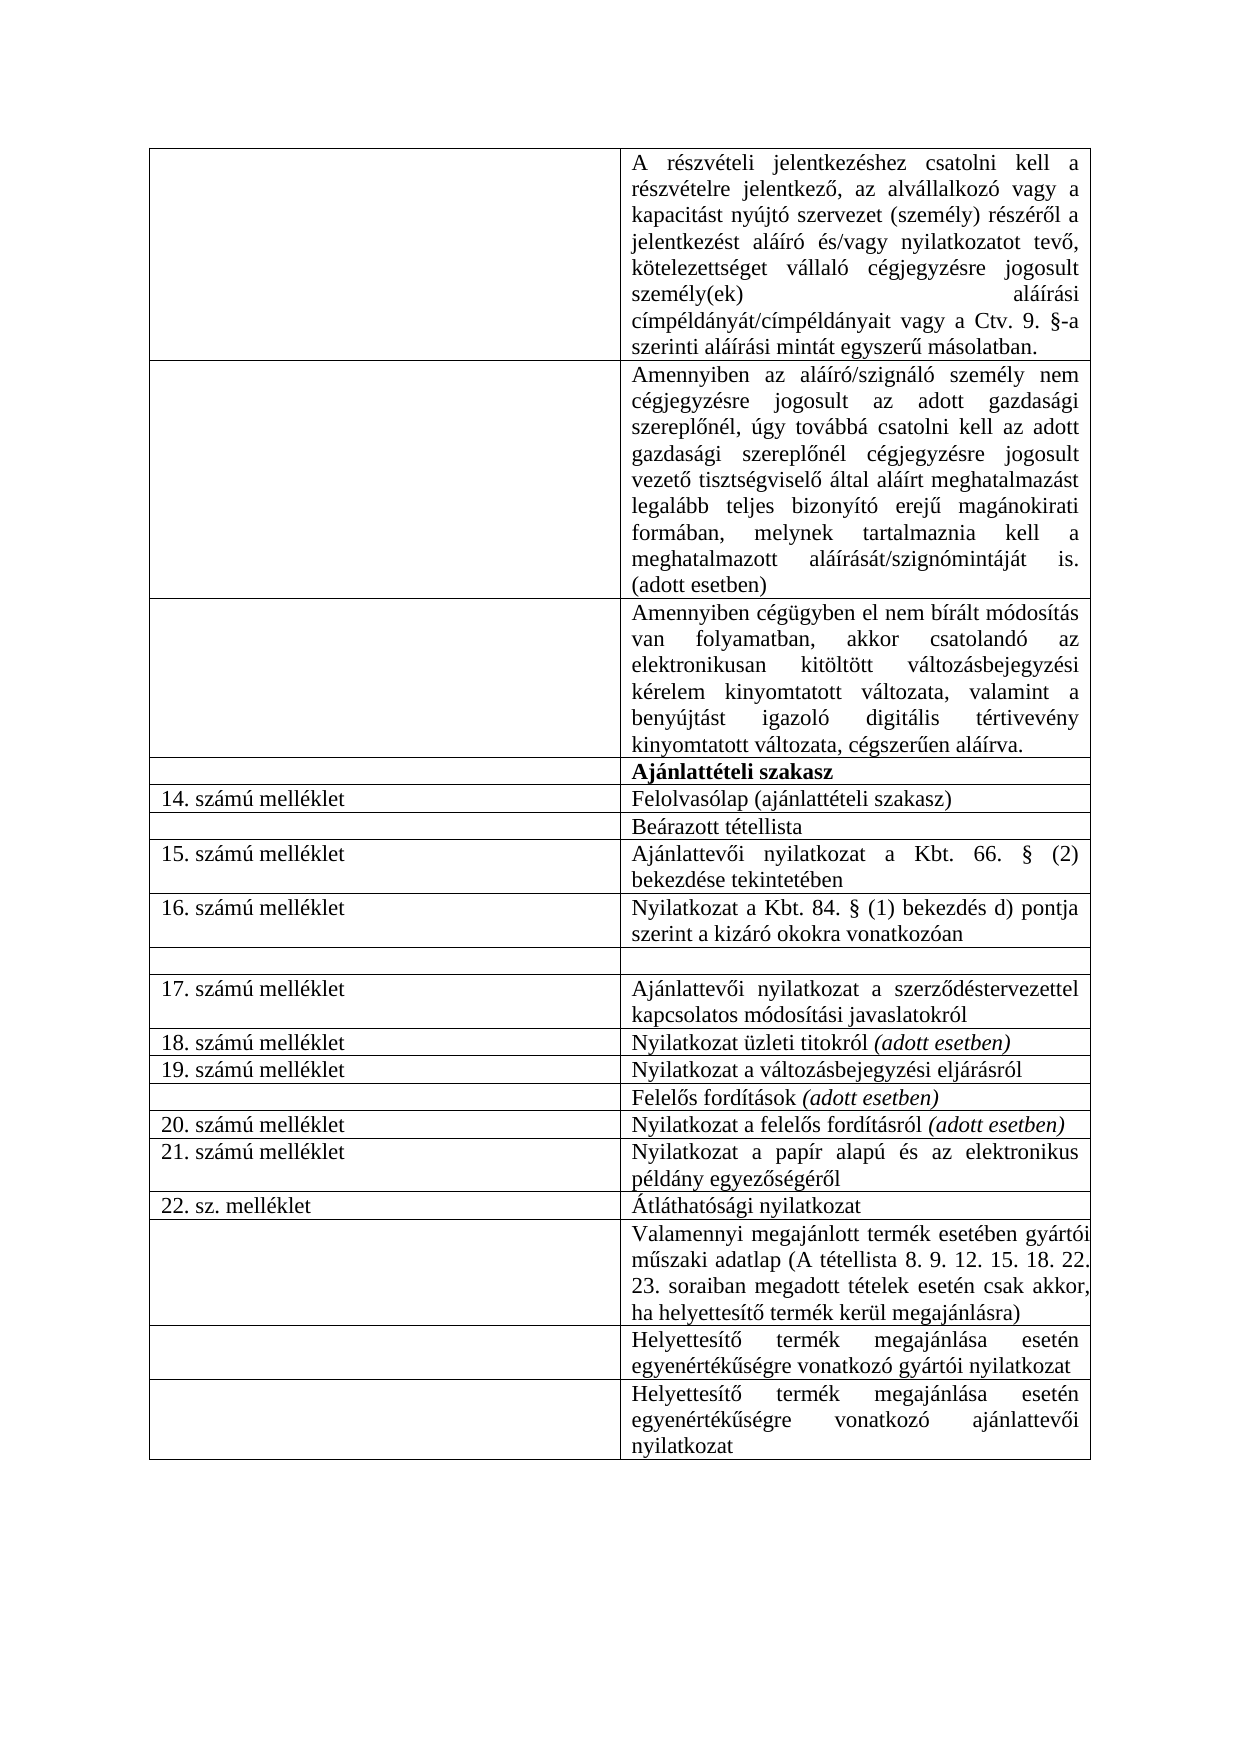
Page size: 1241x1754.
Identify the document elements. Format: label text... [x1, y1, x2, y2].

table_cell [150, 1326, 620, 1379]
table_cell 21. számú melléklet [150, 1139, 620, 1191]
table_cell [150, 1084, 620, 1110]
table_cell Átláthatósági nyilatkozat [621, 1192, 1090, 1218]
table_cell [621, 948, 1090, 974]
table_cell Ajánlattételi szakasz [621, 758, 1090, 784]
table_cell Felelős fordítások (adott esetben) [621, 1084, 1090, 1110]
table_cell 15. számú melléklet [150, 840, 620, 893]
table_cell Nyilatkozat a változásbejegyzési eljárásról [621, 1056, 1090, 1083]
table_cell 18. számú melléklet [150, 1029, 620, 1055]
table_cell [150, 758, 620, 784]
table_cell A részvételi jelentkezéshez csatolni kell a részvételre jelentkező, az alvállalkozó vagy a kapacitást nyújtó szervezet (személy) részéről a jelentkezést aláíró és/vagy nyilatkozatot tevő, kötelezettséget vállaló cégjegyzésre jogosult személy(ek) aláírási címpéldányát/címpéldányait vagy a Ctv. 9. §-a szerinti aláírási mintát egyszerű másolatban. [621, 149, 1090, 359]
table_cell [150, 1220, 620, 1325]
table_cell Nyilatkozat üzleti titokról (adott esetben) [621, 1029, 1090, 1055]
table_cell Amennyiben cégügyben el nem bírált módosítás van folyamatban, akkor csatolandó az elektronikusan kitöltött változásbejegyzési kérelem kinyomtatott változata, valamint a benyújtást igazoló digitális tértivevény kinyomtatott változata, cégszerűen aláírva. [621, 599, 1090, 757]
table_cell Helyettesítő termék megajánlása esetén egyenértékűségre vonatkozó ajánlattevői nyilatkozat [621, 1380, 1090, 1459]
table_cell [150, 948, 620, 974]
table_cell 22. sz. melléklet [150, 1192, 620, 1218]
table_cell Helyettesítő termék megajánlása esetén egyenértékűségre vonatkozó gyártói nyilatkozat [621, 1326, 1090, 1379]
table_cell 20. számú melléklet [150, 1111, 620, 1137]
table_cell Nyilatkozat a papír alapú és az elektronikus példány egyezőségéről [621, 1139, 1090, 1191]
table_cell [150, 1380, 620, 1459]
table_cell Ajánlattevői nyilatkozat a Kbt. 66. § (2) bekezdése tekintetében [621, 840, 1090, 893]
table_cell [150, 813, 620, 839]
table_cell Nyilatkozat a Kbt. 84. § (1) bekezdés d) pontja szerint a kizáró okokra vonatkozóan [621, 894, 1090, 947]
table_cell Ajánlattevői nyilatkozat a szerződéstervezettel kapcsolatos módosítási javaslatokról [621, 975, 1090, 1028]
table_cell [150, 149, 620, 359]
table_cell 16. számú melléklet [150, 894, 620, 947]
table_cell 19. számú melléklet [150, 1056, 620, 1083]
table_cell Beárazott tétellista [621, 813, 1090, 839]
table_cell Valamennyi megajánlott termék esetében gyártói műszaki adatlap (A tétellista 8. 9. 12. 15. 18. 22. 23. soraiban megadott tételek esetén csak akkor, ha helyettesítő termék kerül megajánlásra) [621, 1220, 1090, 1325]
table_cell 14. számú melléklet [150, 785, 620, 812]
table_cell 17. számú melléklet [150, 975, 620, 1028]
table_cell [150, 361, 620, 598]
table_cell Nyilatkozat a felelős fordításról (adott esetben) [621, 1111, 1090, 1137]
table_cell Amennyiben az aláíró/szignáló személy nem cégjegyzésre jogosult az adott gazdasági szereplőnél, úgy továbbá csatolni kell az adott gazdasági szereplőnél cégjegyzésre jogosult vezető tisztségviselő által aláírt meghatalmazást legalább teljes bizonyító erejű magánokirati formában, melynek tartalmaznia kell a meghatalmazott aláírását/szignómintáját is. (adott esetben) [621, 361, 1090, 598]
table_cell Felolvasólap (ajánlattételi szakasz) [621, 785, 1090, 812]
table_cell [150, 599, 620, 757]
